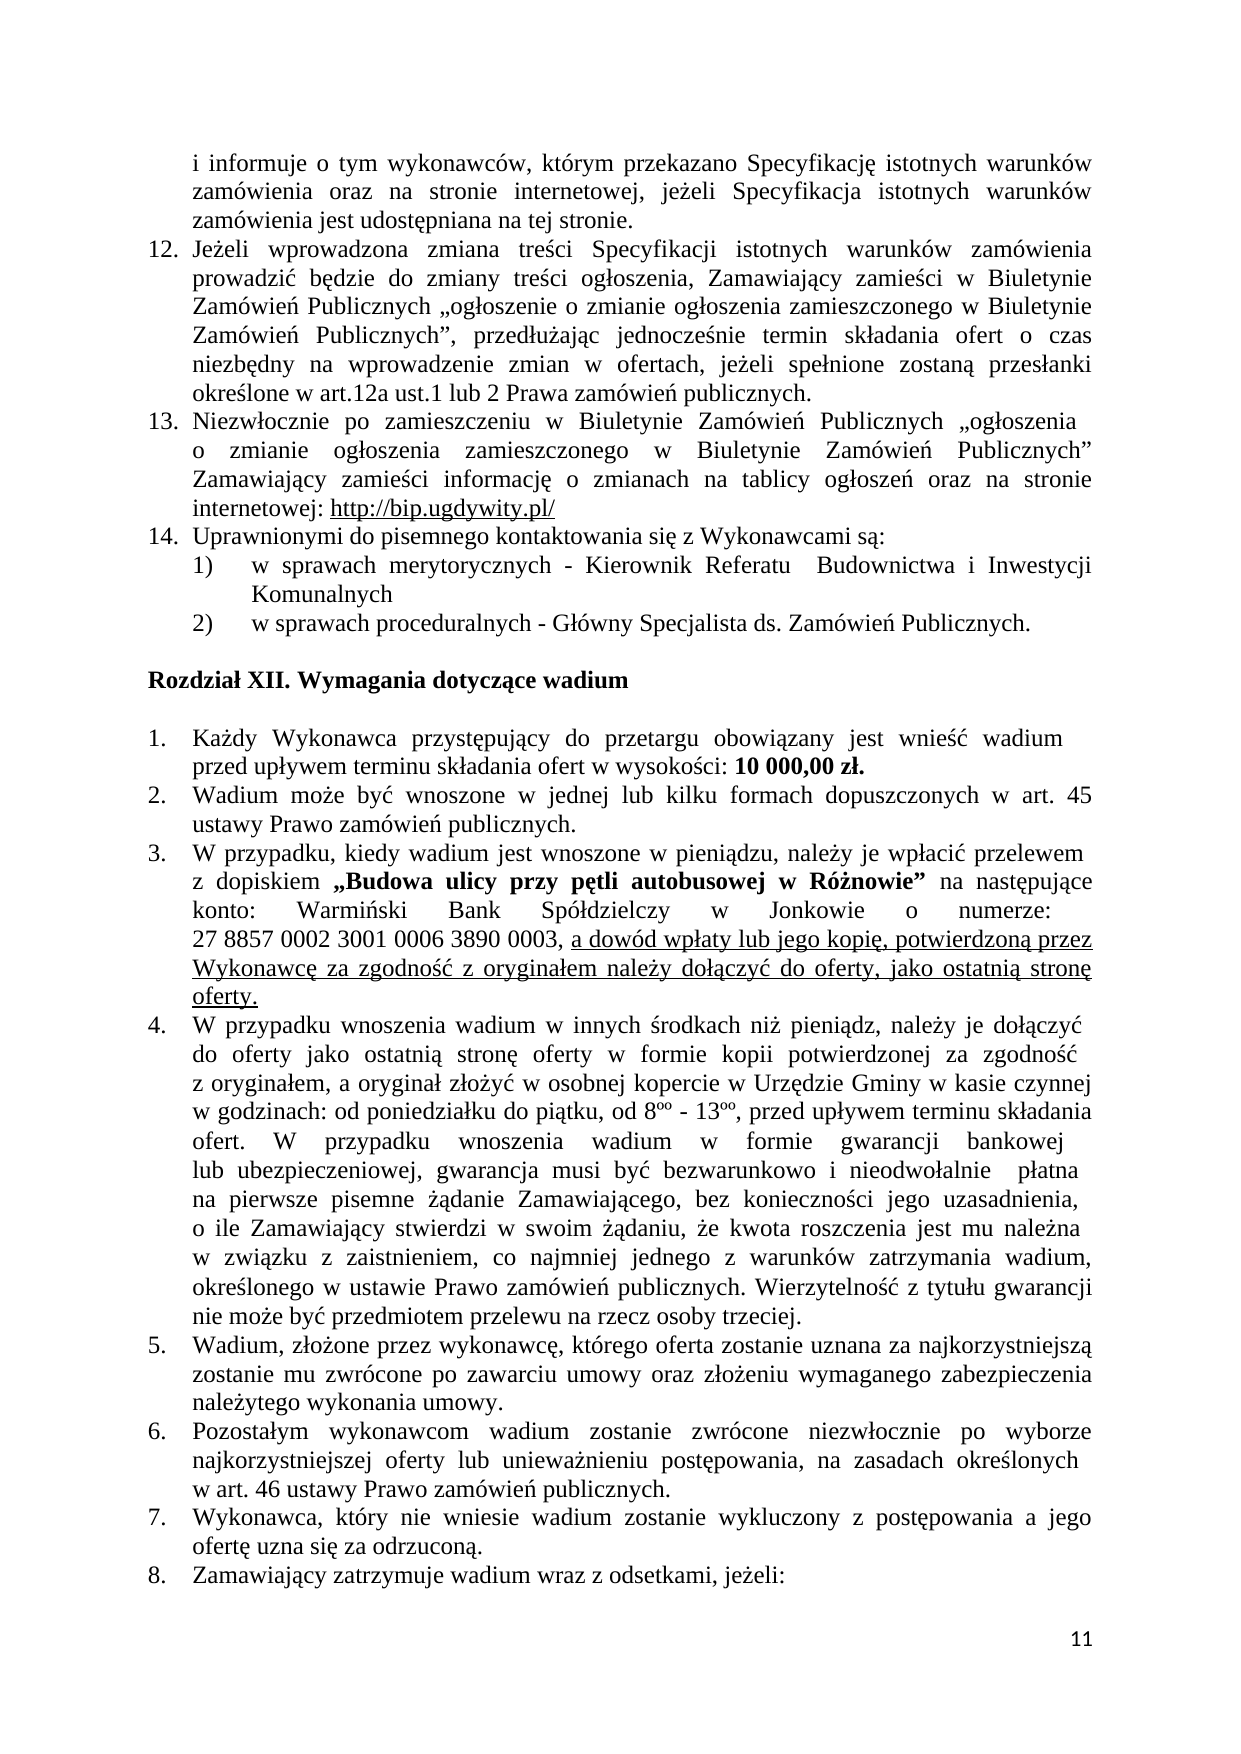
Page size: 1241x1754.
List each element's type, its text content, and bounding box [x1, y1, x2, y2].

text Rozdział XII. Wymagania dotyczące wadium [148, 665, 1093, 694]
list w sprawach merytorycznych - Kierownik Referatu Budownictwa i Inwestycji Komunalnych [192, 550, 1093, 608]
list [148, 148, 1093, 234]
list Pozostałym wykonawcom wadium zostanie zwrócone niezwłocznie po wyborze najkorzystniejszej oferty lub unieważnieniu postępowania, na zasadach określonych w art. 46 ustawy Prawo zamówień publicznych. [148, 1416, 1093, 1502]
list Wykonawca, który nie wniesie wadium zostanie wykluczony z postępowania a jego ofertę uzna się za odrzuconą. [148, 1502, 1093, 1560]
list Niezwłocznie po zamieszczeniu w Biuletynie Zamówień Publicznych „ogłoszenia o zmianie ogłoszenia zamieszczonego w Biuletynie Zamówień Publicznych” Zamawiający zamieści informację o zmianach na tablicy ogłoszeń oraz na stronie internetowej: http://bip.ugdywity.pl/ [148, 406, 1093, 521]
list W przypadku wnoszenia wadium w innych środkach niż pieniądz, należy je dołączyć do oferty jako ostatnią stronę oferty w formie kopii potwierdzonej za zgodność z oryginałem, a oryginał złożyć w osobnej kopercie w Urzędzie Gminy w kasie czynnej w godzinach: od poniedziałku do piątku, od 8ºº - 13ºº, przed upływem terminu składania ofert. W przypadku wnoszenia wadium w formie gwarancji bankowej lub ubezpieczeniowej, gwarancja musi być bezwarunkowo i nieodwołalnie płatna na pierwsze pisemne żądanie Zamawiającego, bez konieczności jego uzasadnienia, o ile Zamawiający stwierdzi w swoim żądaniu, że kwota roszczenia jest mu należna w związku z zaistnieniem, co najmniej jednego z warunków zatrzymania wadium, określonego w ustawie Prawo zamówień publicznych. Wierzytelność z tytułu gwarancji nie może być przedmiotem przelewu na rzecz osoby trzeciej. [148, 1010, 1093, 1330]
list Uprawnionymi do pisemnego kontaktowania się z Wykonawcami są: [148, 521, 1093, 550]
list Wadium, złożone przez wykonawcę, którego oferta zostanie uznana za najkorzystniejszą zostanie mu zwrócone po zawarciu umowy oraz złożeniu wymaganego zabezpieczenia należytego wykonania umowy. [148, 1330, 1093, 1416]
list Jeżeli wprowadzona zmiana treści Specyfikacji istotnych warunków zamówienia prowadzić będzie do zmiany treści ogłoszenia, Zamawiający zamieści w Biuletynie Zamówień Publicznych „ogłoszenie o zmianie ogłoszenia zamieszczonego w Biuletynie Zamówień Publicznych”, przedłużając jednocześnie termin składania ofert o czas niezbędny na wprowadzenie zmian w ofertach, jeżeli spełnione zostaną przesłanki określone w art.12a ust.1 lub 2 Prawa zamówień publicznych. [148, 234, 1093, 406]
list Zamawiający zatrzymuje wadium wraz z odsetkami, jeżeli: [148, 1560, 1093, 1589]
list Wadium może być wnoszone w jednej lub kilku formach dopuszczonych w art. 45 ustawy Prawo zamówień publicznych. [148, 780, 1093, 838]
list Każdy Wykonawca przystępujący do przetargu obowiązany jest wnieść wadium przed upływem terminu składania ofert w wysokości: 10 000,00 zł. [148, 723, 1093, 780]
list W przypadku, kiedy wadium jest wnoszone w pieniądzu, należy je wpłacić przelewem z dopiskiem „Budowa ulicy przy pętli autobusowej w Różnowie” na następujące konto: Warmiński Bank Spółdzielczy w Jonkowie o numerze: 27 8857 0002 3001 0006 3890 0003, a dowód wpłaty lub jego kopię, potwierdzoną przez Wykonawcę za zgodność z oryginałem należy dołączyć do oferty, jako ostatnią stronę oferty. [148, 838, 1093, 1010]
list w sprawach proceduralnych - Główny Specjalista ds. Zamówień Publicznych. [192, 608, 1093, 636]
